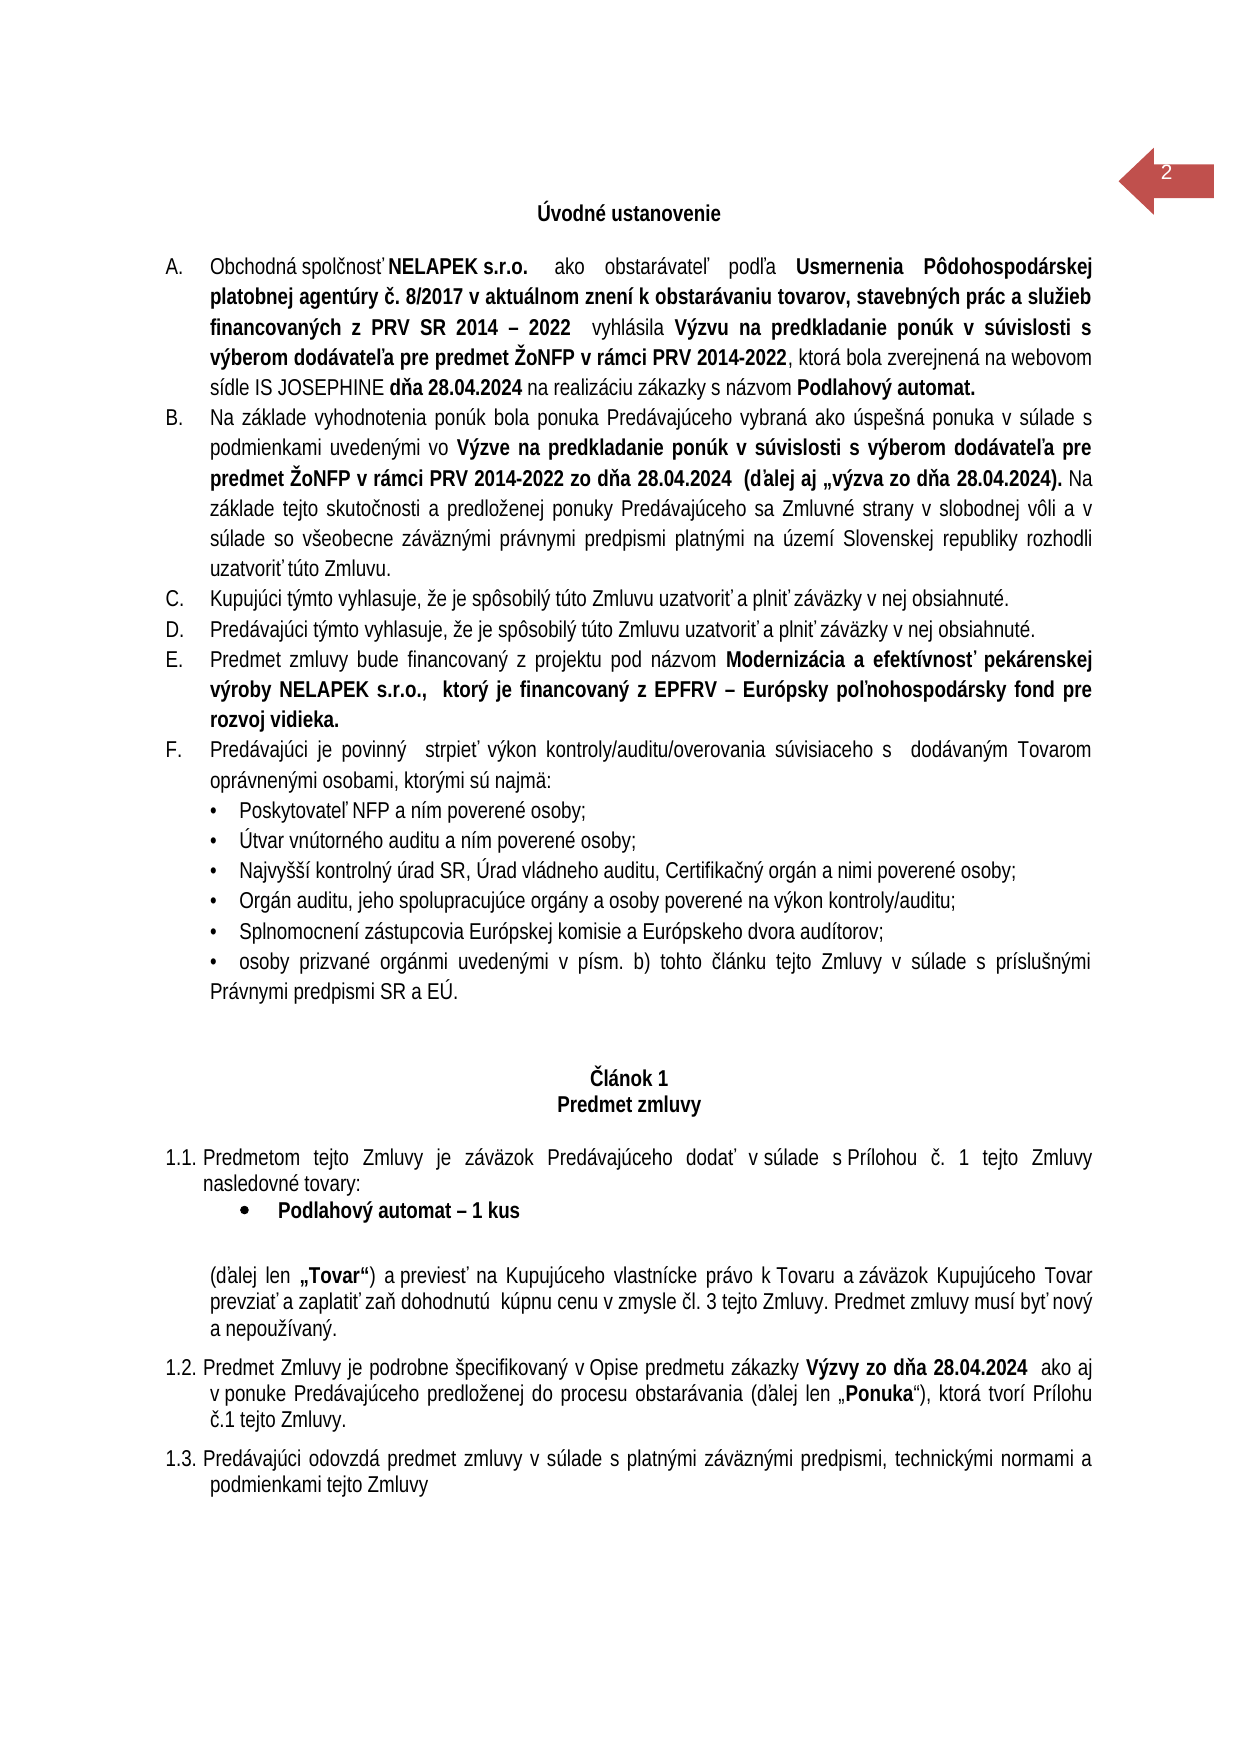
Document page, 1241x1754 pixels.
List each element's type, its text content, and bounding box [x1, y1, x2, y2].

list Predávajúci je povinný strpieť výkon kontroly/auditu/overovania súvisiaceho s dodávaným Tovarom oprávnenými osobami, ktorými sú najmä: [165, 736, 1092, 793]
list Na základe vyhodnotenia ponúk bola ponuka Predávajúceho vybraná ako úspešná ponuka v súlade s podmienkami uvedenými vo Výzve na predkladanie ponúk v súvislosti s výberom dodávateľa pre predmet ŽoNFP v rámci PRV 2014-2022 zo dňa 28.04.2024 (ďalej aj „výzva zo dňa 28.04.2024). Na základe tejto skutočnosti a predloženej ponuky Predávajúceho sa Zmluvné strany v slobodnej vôli a v súlade so všeobecne záväznými právnymi predpismi platnými na území Slovenskej republiky rozhodli uzatvoriť túto Zmluvu. [165, 404, 1092, 582]
text (ďalej len „Tovar“) a previesť na Kupujúceho vlastnícke právo k Tovaru a záväzok Kupujúceho Tovar prevziať a zaplatiť zaň dohodnutú kúpnu cenu v zmysle čl. 3 tejto Zmluvy. Predmet zmluvy musí byť nový a nepoužívaný. [210, 1262, 1092, 1341]
list • Poskytovateľ NFP a ním poverené osoby; [210, 797, 1092, 823]
list • Útvar vnútorného auditu a ním poverené osoby; [210, 827, 1092, 853]
text Článok 1 [165, 1065, 1092, 1091]
list • Orgán auditu, jeho spolupracujúce orgány a osoby poverené na výkon kontroly/auditu; [210, 887, 1092, 914]
list Podlahový automat – 1 kus [240, 1197, 1092, 1223]
list Kupujúci týmto vyhlasuje, že je spôsobilý túto Zmluvu uzatvoriť a plniť záväzky v nej obsiahnuté. [165, 585, 1092, 612]
list Predmet Zmluvy je podrobne špecifikovaný v Opise predmetu zákazky Výzvy zo dňa 28.04.2024 ako aj v ponuke Predávajúceho predloženej do procesu obstarávania (ďalej len „Ponuka“), ktorá tvorí Prílohu č.1 tejto Zmluvy. [165, 1353, 1092, 1432]
list • Splnomocnení zástupcovia Európskej komisie a Európskeho dvora audítorov; [210, 918, 1092, 944]
list • osoby prizvané orgánmi uvedenými v písm. b) tohto článku tejto Zmluvy v súlade s príslušnými Právnymi predpismi SR a EÚ. [210, 948, 1092, 1004]
list Predávajúci týmto vyhlasuje, že je spôsobilý túto Zmluvu uzatvoriť a plniť záväzky v nej obsiahnuté. [165, 616, 1092, 642]
list Obchodná spolčnosť NELAPEK s.r.o. ako obstarávateľ podľa Usmernenia Pôdohospodárskej platobnej agentúry č. 8/2017 v aktuálnom znení k obstarávaniu tovarov, stavebných prác a služieb financovaných z PRV SR 2014 – 2022 vyhlásila Výzvu na predkladanie ponúk v súvislosti s výberom dodávateľa pre predmet ŽoNFP v rámci PRV 2014-2022, ktorá bola zverejnená na webovom sídle IS JOSEPHINE dňa 28.04.2024 na realizáciu zákazky s názvom Podlahový automat. [165, 253, 1092, 400]
list Predmet zmluvy bude financovaný z projektu pod názvom Modernizácia a efektívnosť pekárenskej výroby NELAPEK s.r.o., ktorý je financovaný z EPFRV – Európsky poľnohospodársky fond pre rozvoj vidieka. [165, 646, 1092, 733]
list • Najvyšší kontrolný úrad SR, Úrad vládneho auditu, Certifikačný orgán a nimi poverené osoby; [210, 857, 1092, 884]
text Predmet zmluvy [165, 1091, 1092, 1118]
list Predmetom tejto Zmluvy je záväzok Predávajúceho dodať v súlade s Prílohou č. 1 tejto Zmluvy nasledovné tovary: [165, 1144, 1092, 1197]
list Predávajúci odovzdá predmet zmluvy v súlade s platnými záväznými predpismi, technickými normami a podmienkami tejto Zmluvy [165, 1445, 1092, 1498]
text Úvodné ustanovenie [165, 200, 1092, 227]
